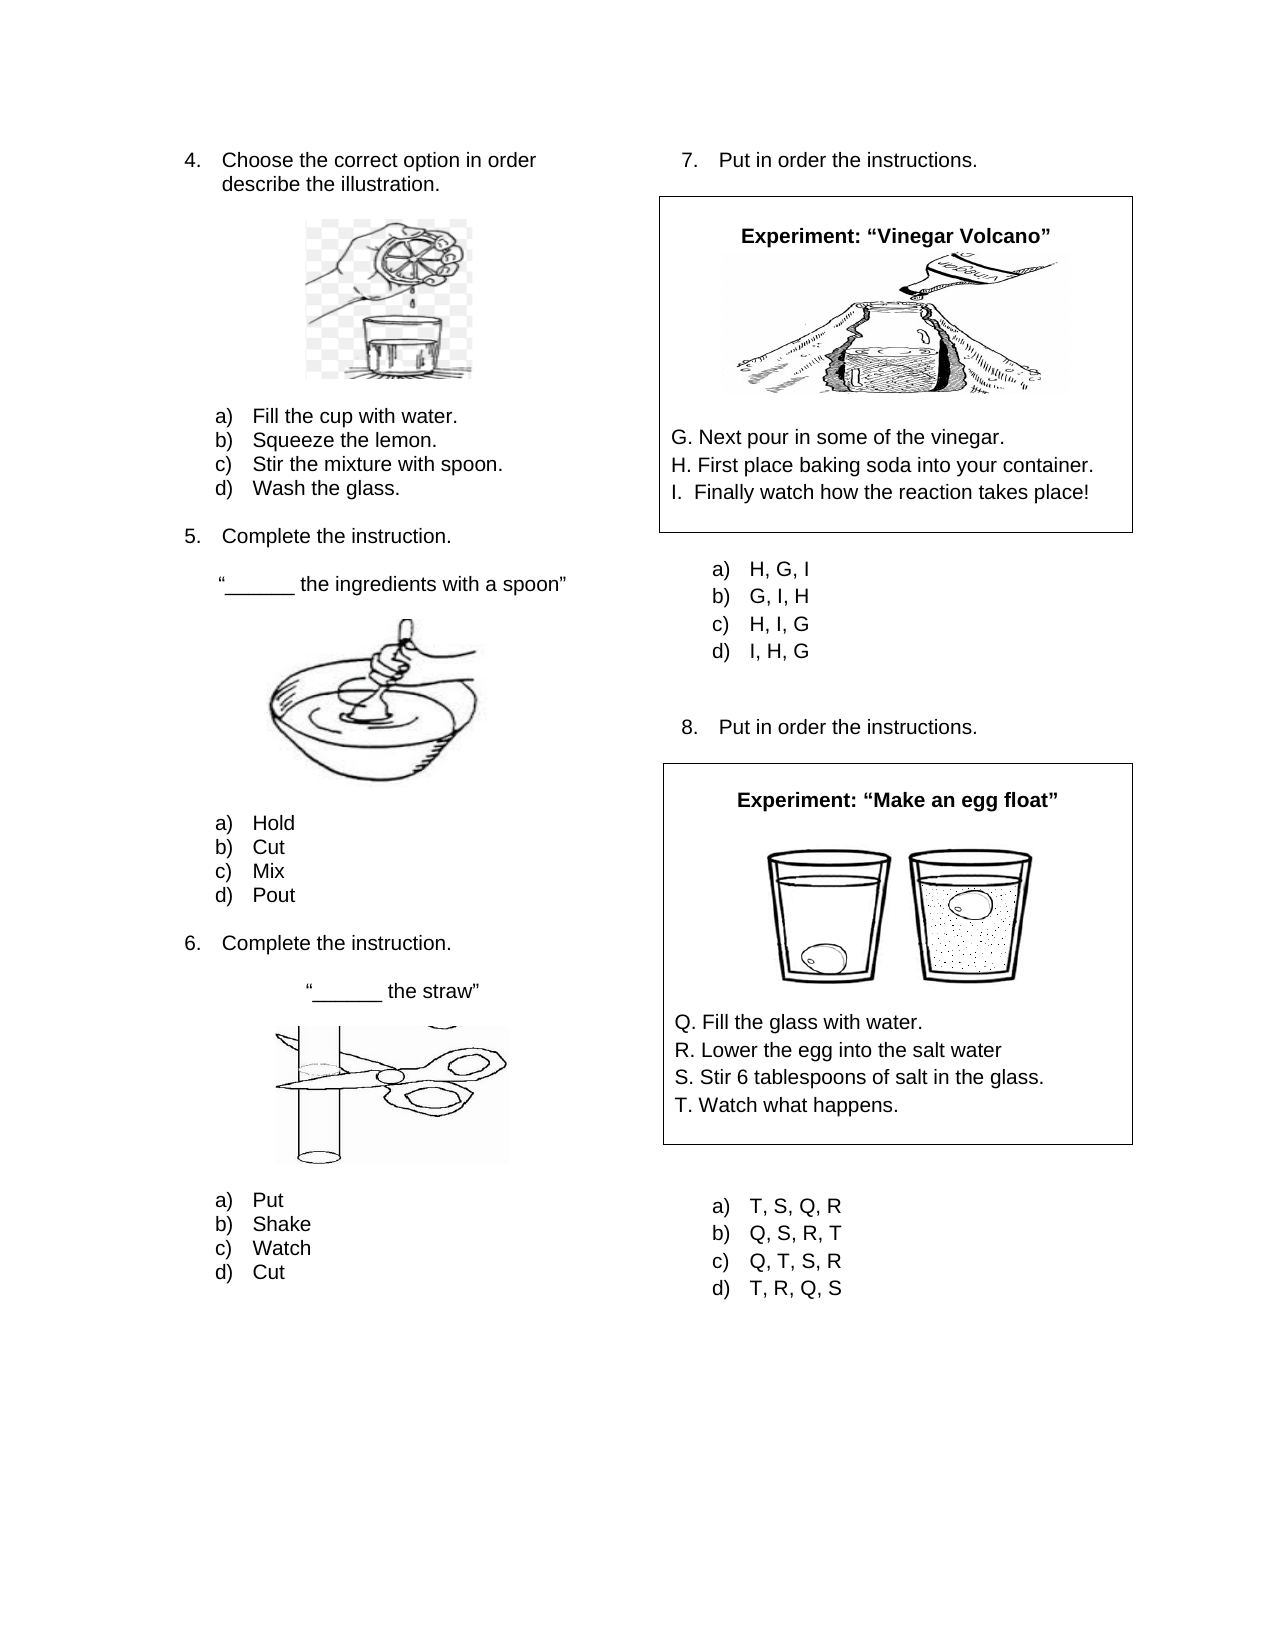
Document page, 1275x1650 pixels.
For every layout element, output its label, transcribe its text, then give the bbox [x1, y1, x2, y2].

list Mix [215, 859, 601, 883]
list T, R, Q, S [712, 1276, 1098, 1300]
list T, S, Q, R [712, 1193, 1098, 1217]
list Choose the correct option in order describe the illustration. [184, 148, 601, 196]
table_header Experiment: “Make an egg float” Q. Fill the glass with water. R. Lower the egg into the salt water S. Stir 6 tablespoons of salt in the glass. T. Watch what happens. [664, 764, 1132, 1144]
list Fill the cup with water. [215, 404, 601, 428]
text “______ the ingredients with a spoon” [184, 572, 601, 596]
picture [258, 619, 526, 787]
picture [275, 1026, 510, 1164]
list Pout [215, 883, 601, 907]
list Cut [215, 1260, 601, 1284]
list Q, T, S, R [712, 1248, 1098, 1272]
list Q, S, R, T [712, 1221, 1098, 1245]
list Put in order the instructions. [681, 148, 1098, 172]
list G, I, H [712, 584, 1098, 608]
list Wash the glass. [215, 476, 601, 500]
list Shake [215, 1212, 601, 1236]
list Squeeze the lemon. [215, 428, 601, 452]
list Stir the mixture with spoon. [215, 452, 601, 476]
list Cut [215, 835, 601, 859]
picture [756, 836, 1039, 987]
picture [305, 219, 473, 379]
list Complete the instruction. [184, 931, 601, 954]
list I, H, G [712, 639, 1098, 663]
table_header Experiment: “Vinegar Volcano” G. Next pour in some of the vinegar. H. First place baking soda into your container. I. Finally watch how the reaction takes place! [660, 197, 1132, 532]
text “______ the straw” [184, 978, 601, 1002]
picture [721, 251, 1070, 394]
list Complete the instruction. [184, 524, 601, 548]
list Hold [215, 811, 601, 835]
list Watch [215, 1236, 601, 1260]
list H, G, I [712, 557, 1098, 581]
list Put [215, 1188, 601, 1212]
list H, I, G [712, 612, 1098, 636]
list Put in order the instructions. [681, 715, 1098, 739]
